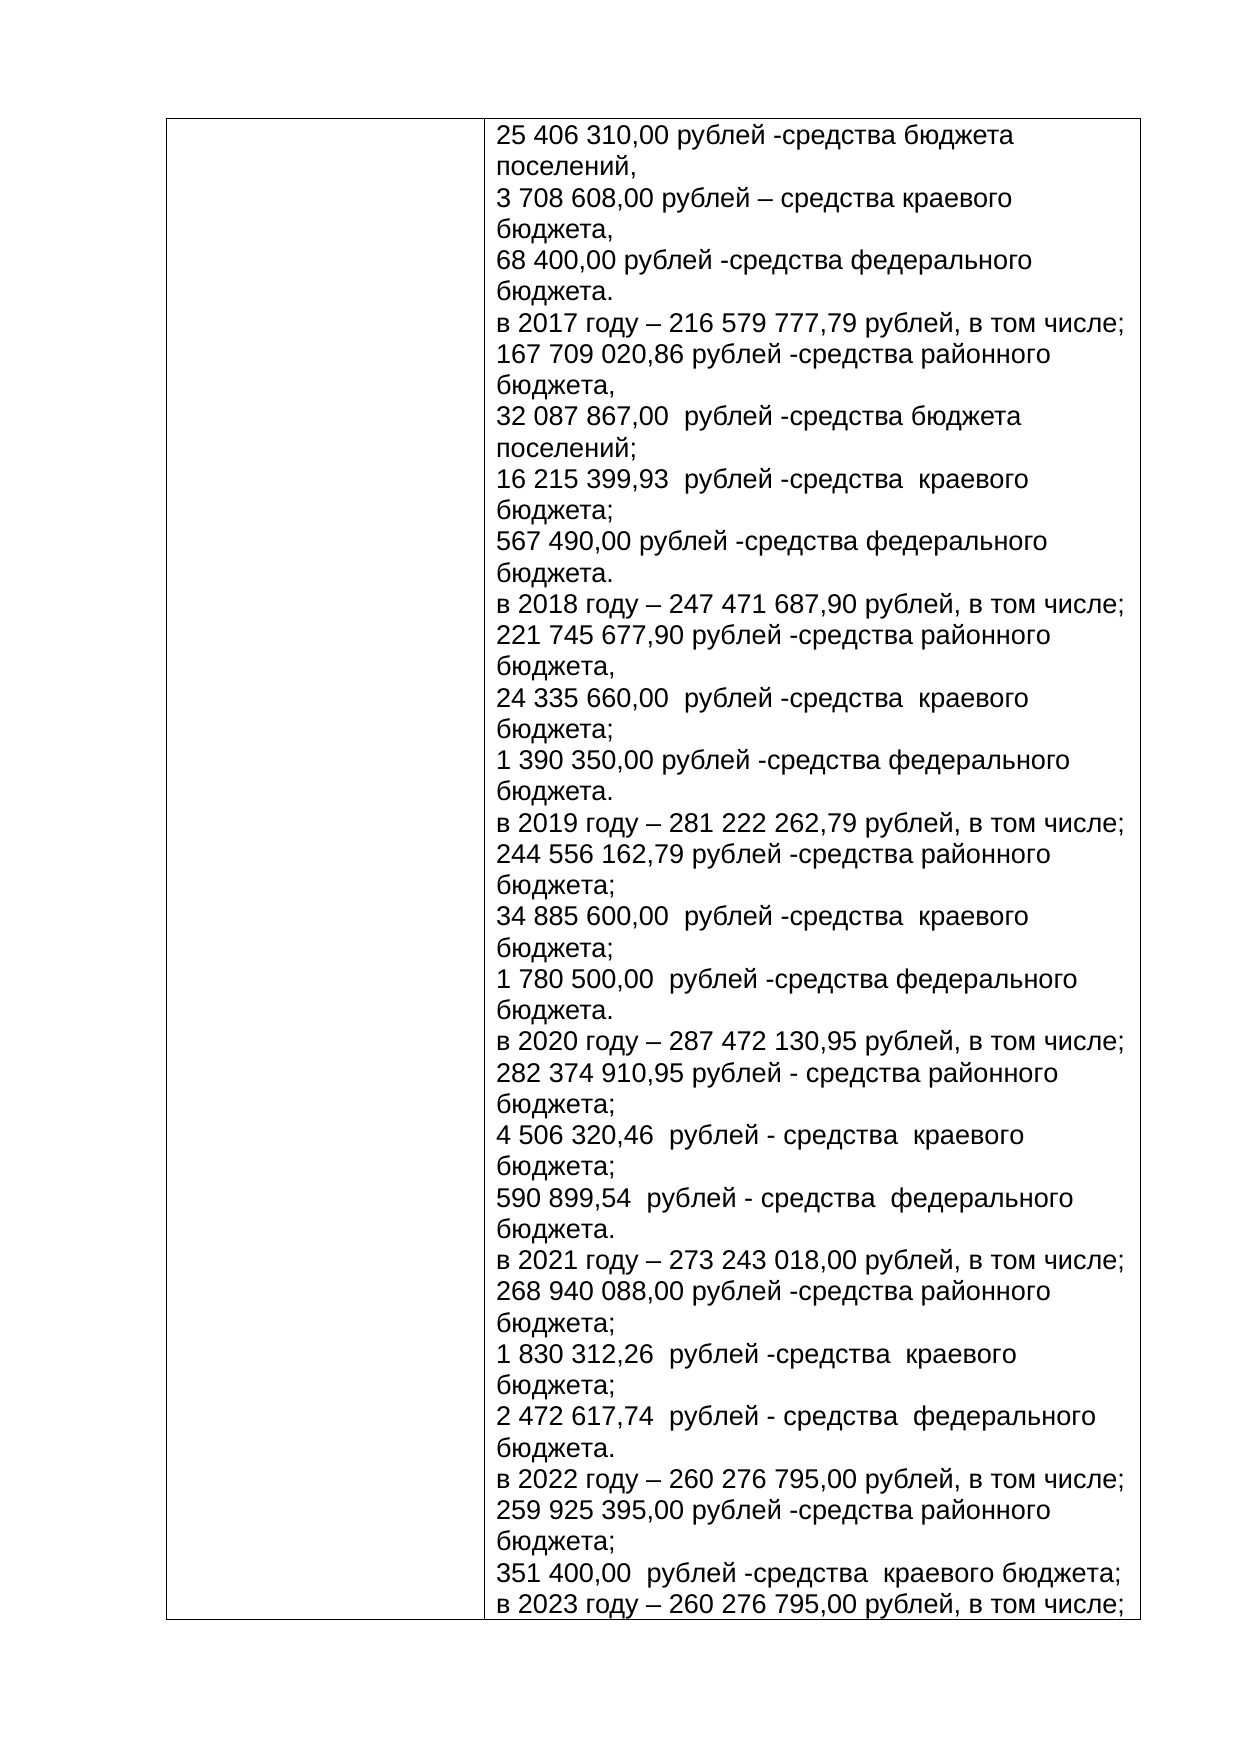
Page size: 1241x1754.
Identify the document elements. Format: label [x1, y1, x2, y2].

table_header [485, 119, 1140, 1619]
table_header [167, 119, 484, 1619]
